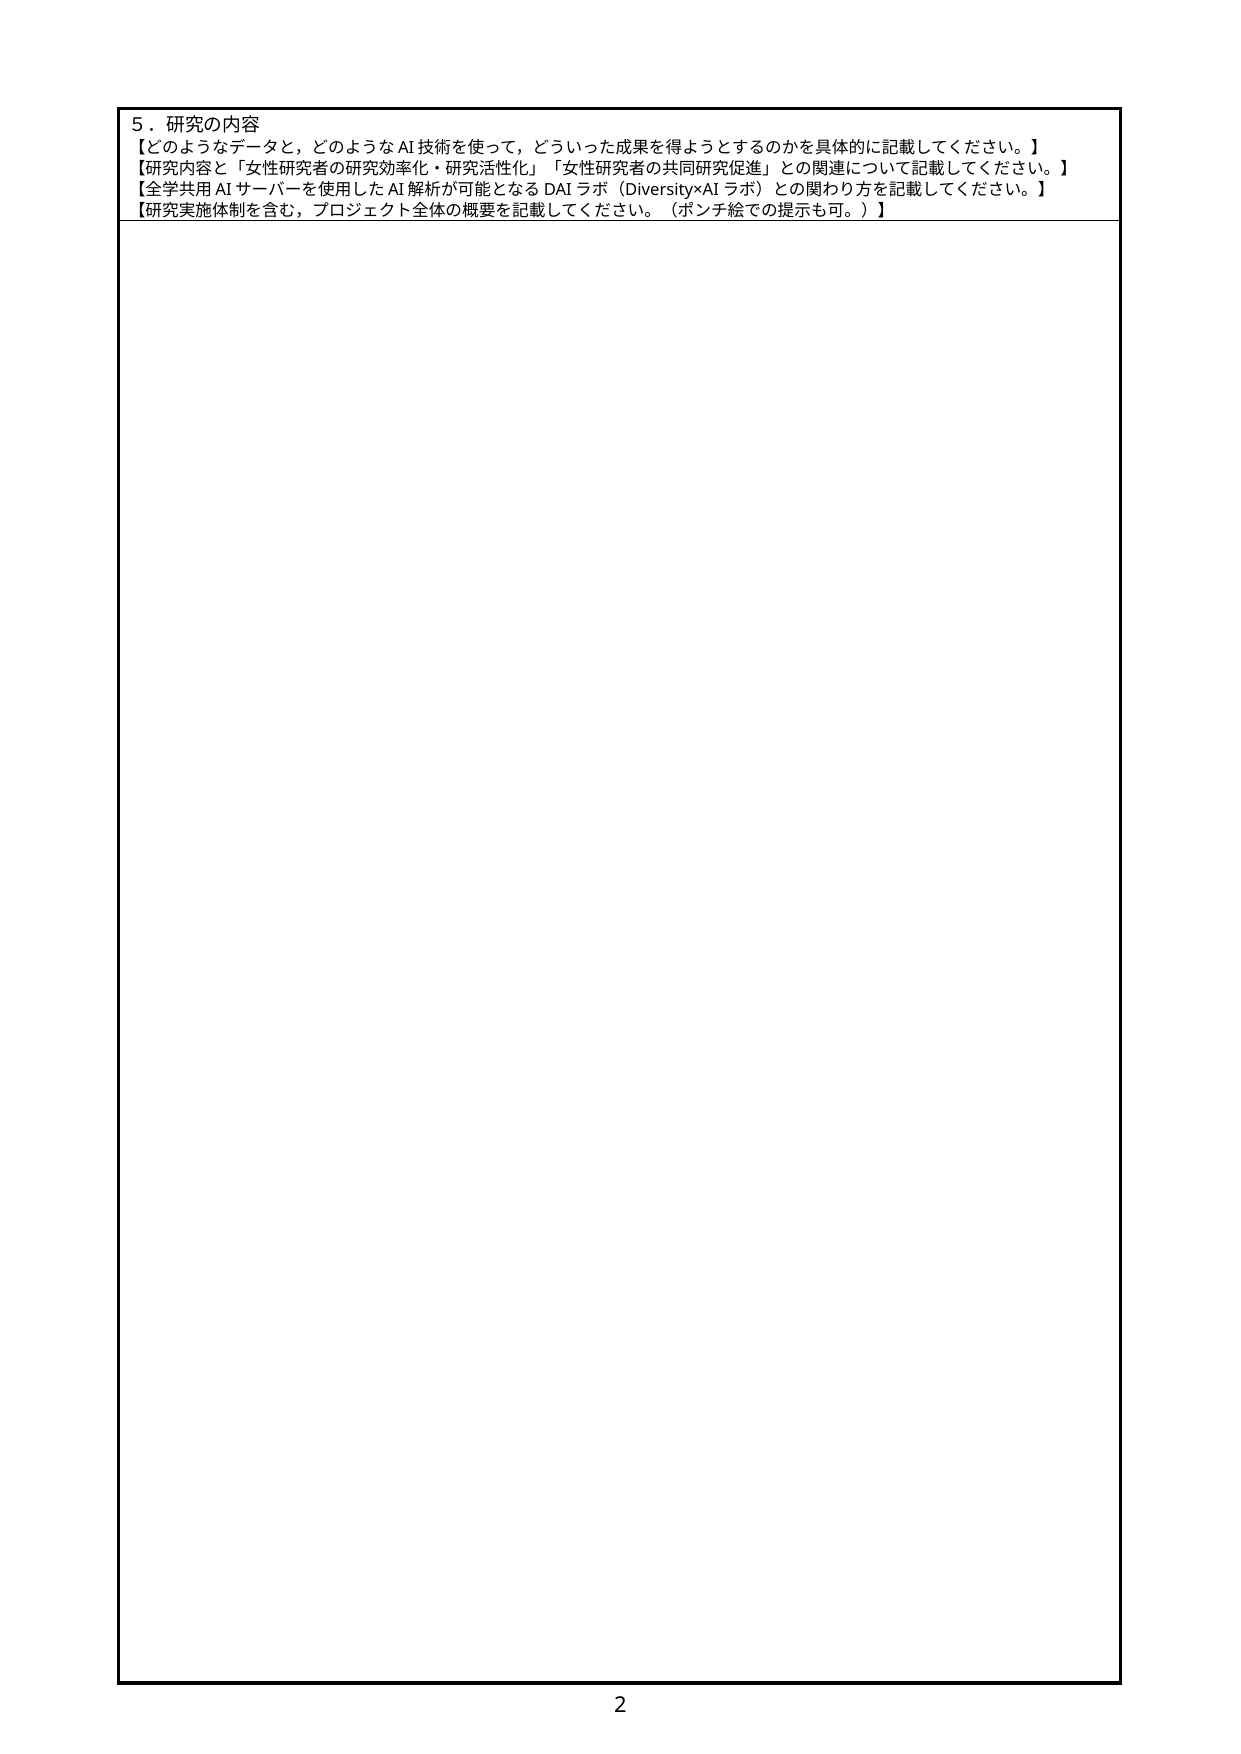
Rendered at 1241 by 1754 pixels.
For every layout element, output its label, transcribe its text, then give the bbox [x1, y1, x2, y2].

table_cell [120, 221, 1119, 1681]
table_header ５．研究の内容 【どのようなデータと，どのようなAI技術を使って，どういった成果を得ようとするのかを具体的に記載してください。】 【研究内容と「女性研究者の研究効率化・研究活性化」「女性研究者の共同研究促進」との関連について記載してください。】 【全学共用AIサーバーを使用したAI解析が可能となるDAIラボ（Diversity×AIラボ）との関わり方を記載してください。】 【研究実施体制を含む，プロジェクト全体の概要を記載してください。（ポンチ絵での提示も可。）】 [120, 110, 1119, 220]
